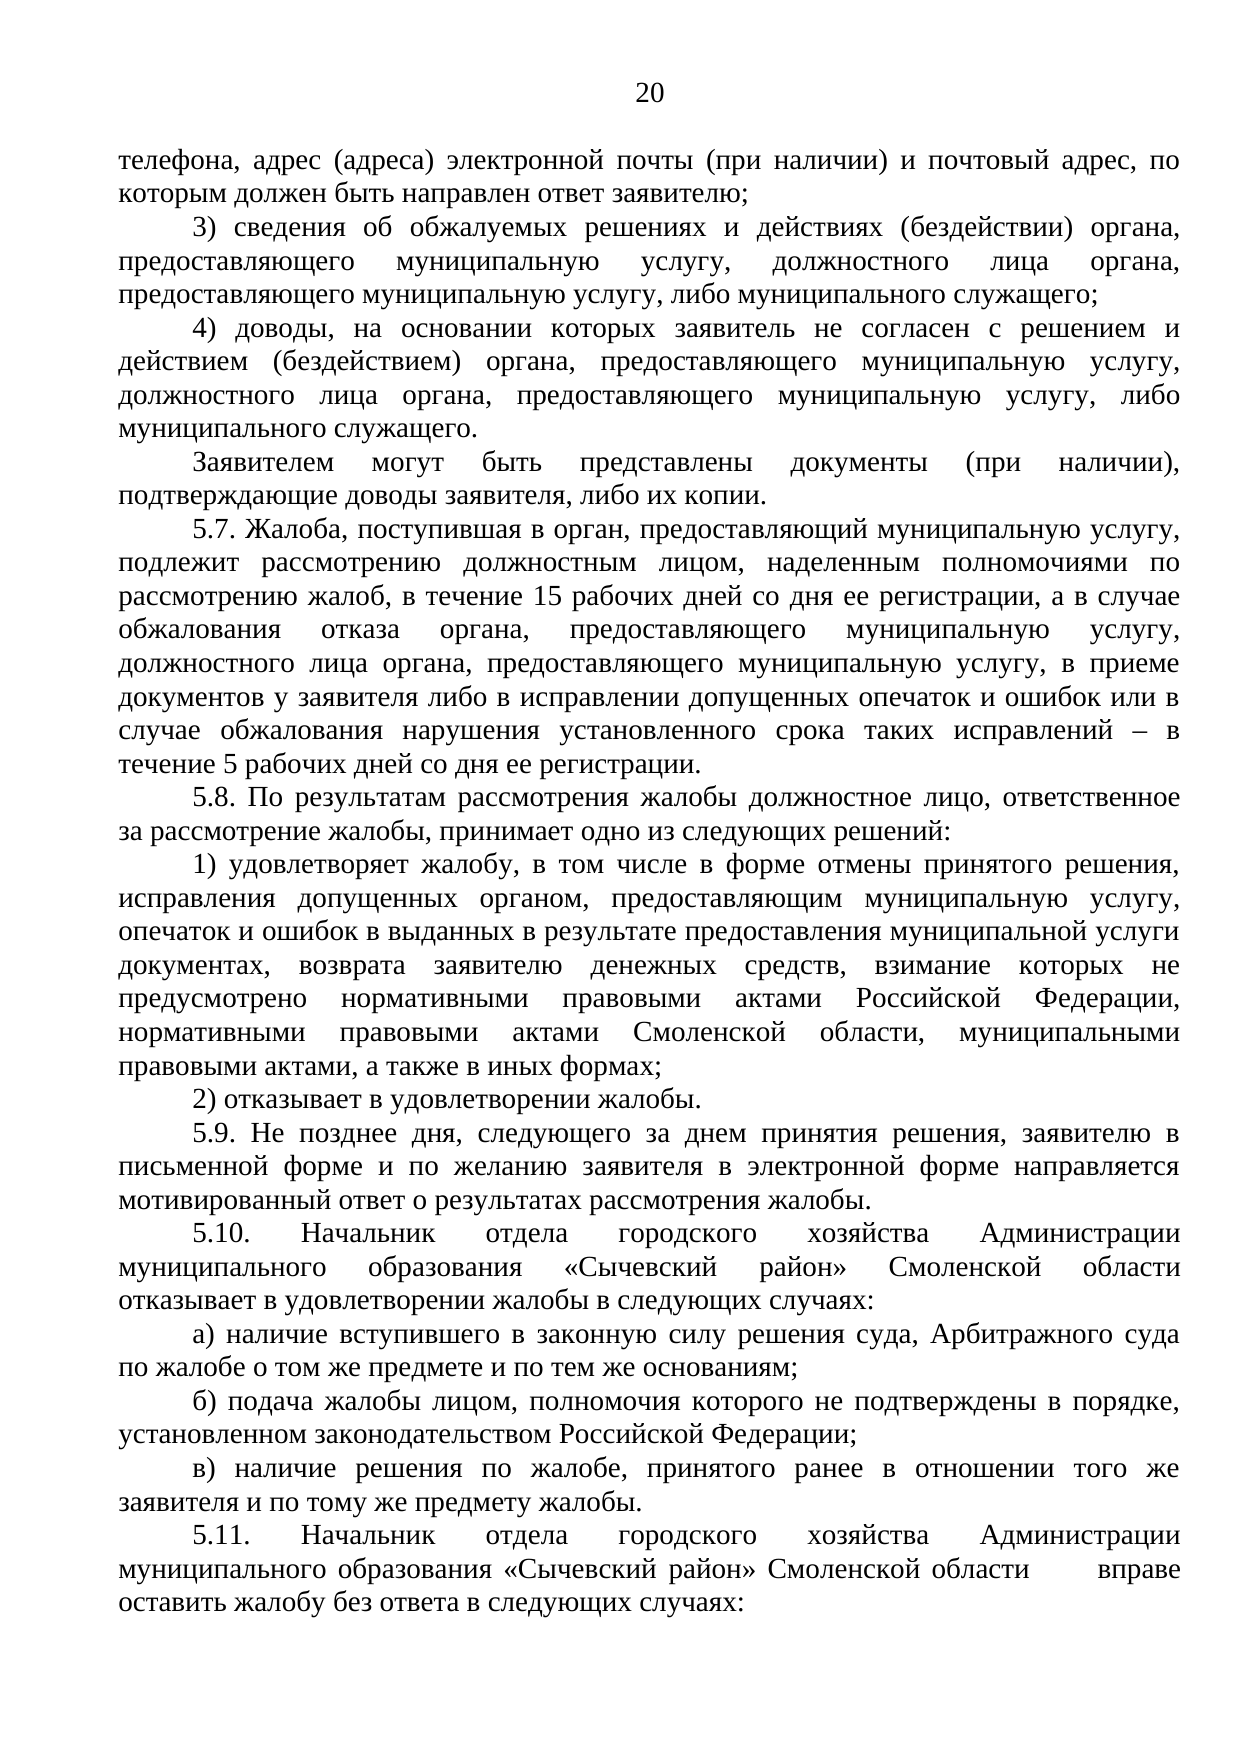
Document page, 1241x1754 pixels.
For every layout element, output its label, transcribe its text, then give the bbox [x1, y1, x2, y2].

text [118, 142, 1181, 209]
text 5.10. Начальник отдела городского хозяйства Администрации муниципального образования «Сычевский район» Смоленской области отказывает в удовлетворении жалобы в следующих случаях: [118, 1215, 1181, 1316]
text 5.8. По результатам рассмотрения жалобы должностное лицо, ответственное за рассмотрение жалобы, принимает одно из следующих решений: [118, 779, 1181, 846]
text а) наличие вступившего в законную силу решения суда, Арбитражного суда по жалобе о том же предмете и по тем же основаниям; [118, 1316, 1181, 1383]
text 5.9. Не позднее дня, следующего за днем принятия решения, заявителю в письменной форме и по желанию заявителя в электронной форме направляется мотивированный ответ о результатах рассмотрения жалобы. [118, 1115, 1181, 1215]
text б) подача жалобы лицом, полномочия которого не подтверждены в порядке, установленном законодательством Российской Федерации; [118, 1383, 1181, 1450]
text в) наличие решения по жалобе, принятого ранее в отношении того же заявителя и по тому же предмету жалобы. [118, 1450, 1181, 1517]
text 2) отказывает в удовлетворении жалобы. [118, 1081, 1181, 1115]
text 5.7. Жалоба, поступившая в орган, предоставляющий муниципальную услугу, подлежит рассмотрению должностным лицом, наделенным полномочиями по рассмотрению жалоб, в течение 15 рабочих дней со дня ее регистрации, а в случае обжалования отказа органа, предоставляющего муниципальную услугу, должностного лица органа, предоставляющего муниципальную услугу, в приеме документов у заявителя либо в исправлении допущенных опечаток и ошибок или в случае обжалования нарушения установленного срока таких исправлений – в течение 5 рабочих дней со дня ее регистрации. [118, 511, 1181, 779]
text 5.11. Начальник отдела городского хозяйства Администрации муниципального образования «Сычевский район» Смоленской области вправе оставить жалобу без ответа в следующих случаях: [118, 1517, 1181, 1618]
text 4) доводы, на основании которых заявитель не согласен с решением и действием (бездействием) органа, предоставляющего муниципальную услугу, должностного лица органа, предоставляющего муниципальную услугу, либо муниципального служащего. [118, 310, 1181, 444]
text Заявителем могут быть представлены документы (при наличии), подтверждающие доводы заявителя, либо их копии. [118, 444, 1181, 511]
text 3) сведения об обжалуемых решениях и действиях (бездействии) органа, предоставляющего муниципальную услугу, должностного лица органа, предоставляющего муниципальную услугу, либо муниципального служащего; [118, 209, 1181, 310]
text 1) удовлетворяет жалобу, в том числе в форме отмены принятого решения, исправления допущенных органом, предоставляющим муниципальную услугу, опечаток и ошибок в выданных в результате предоставления муниципальной услуги документах, возврата заявителю денежных средств, взимание которых не предусмотрено нормативными правовыми актами Российской Федерации, нормативными правовыми актами Смоленской области, муниципальными правовыми актами, а также в иных формах; [118, 846, 1181, 1081]
